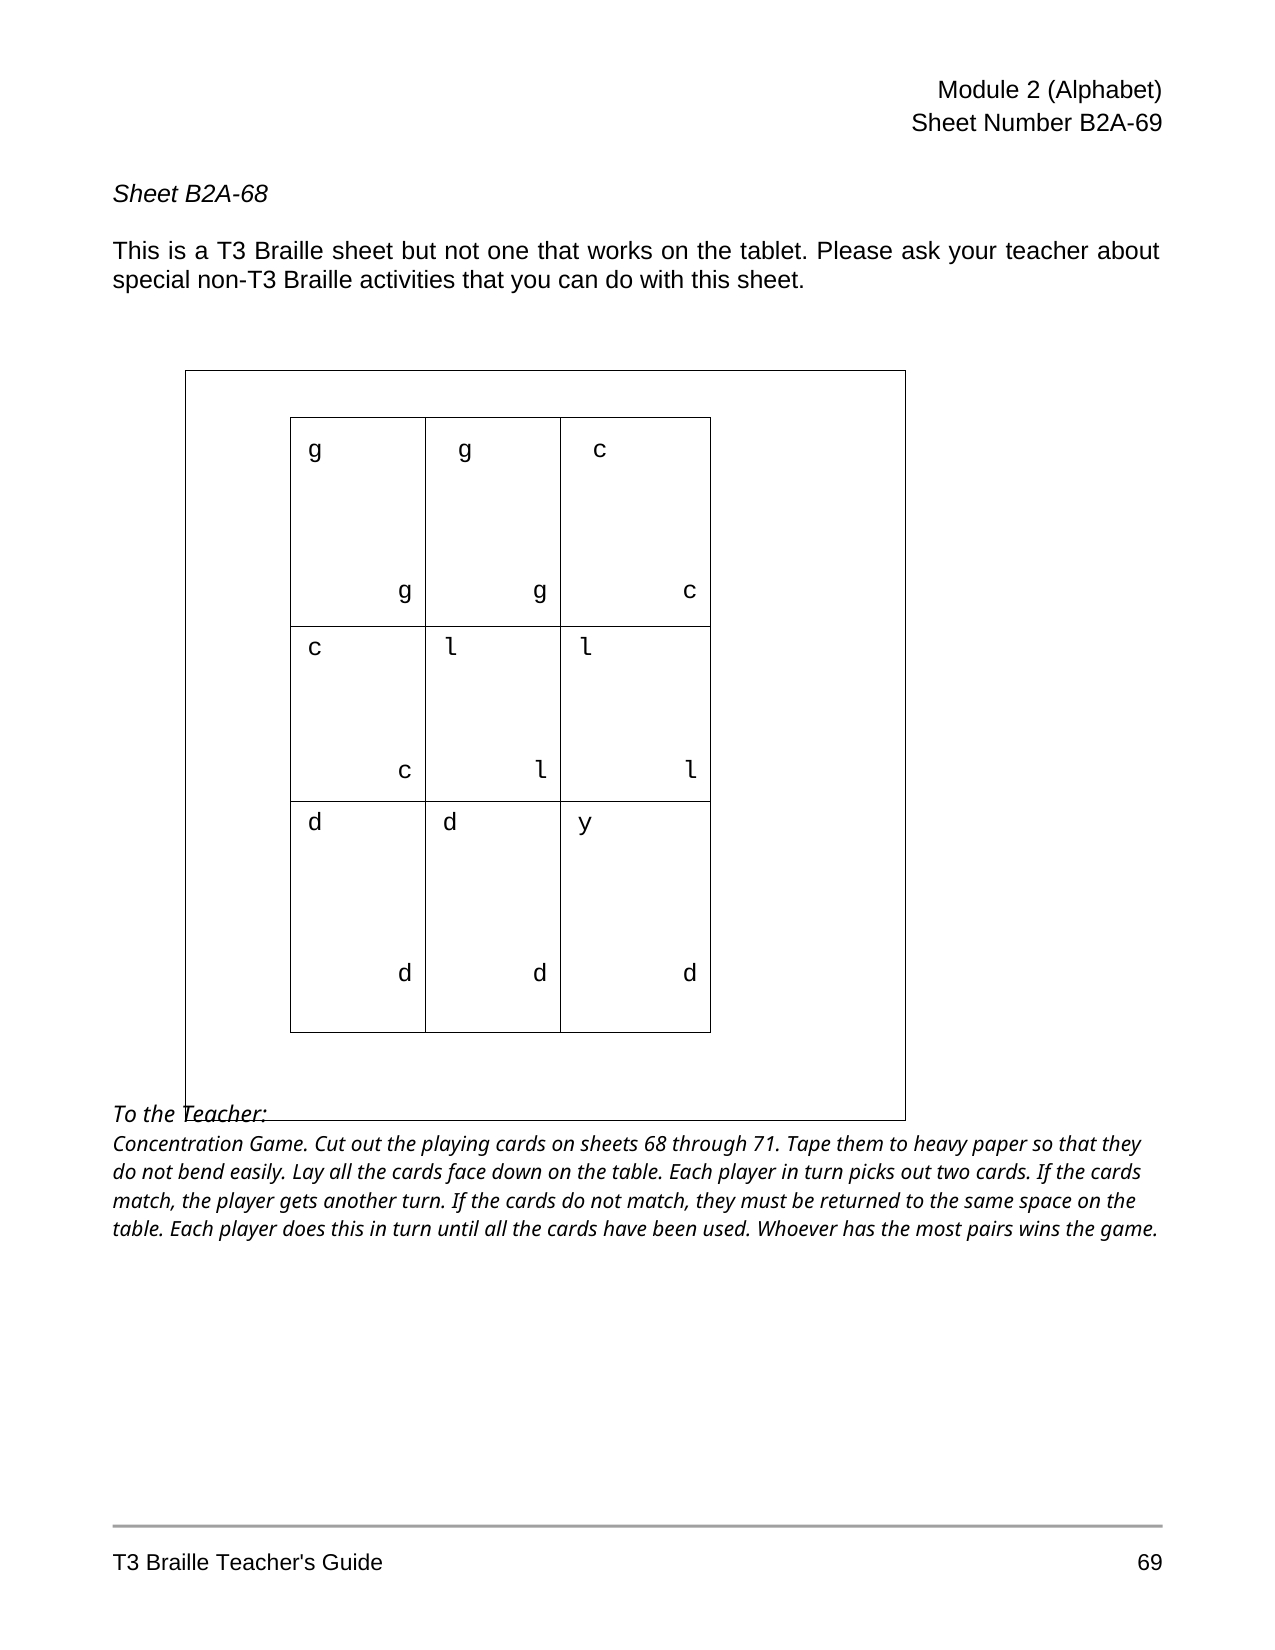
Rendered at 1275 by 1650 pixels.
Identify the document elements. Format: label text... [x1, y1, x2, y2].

text c l l [561, 757, 1162, 786]
text d d d [426, 961, 560, 989]
text d d y [262, 809, 425, 838]
text d d y [561, 809, 1162, 838]
text d d d [561, 961, 1162, 989]
text c l l [426, 757, 560, 786]
text d d d [262, 961, 425, 989]
text g g c g g c c l l [262, 408, 1162, 663]
text This is a T3 Braille sheet but not one that works on the tablet. Please ask your teacher about special non-T3 Braille activities that you can do with this sheet. [112, 236, 1162, 294]
subtitle Sheet B2A-68 [112, 179, 1162, 207]
text Concentration Game. Cut out the playing cards on sheets 68 through 71. Tape them to heavy paper so that they do not bend easily. Lay all the cards face down on the table. Each player in turn picks out two cards. If the cards match, the player gets another turn. If the cards do not match, they must be returned to the same space on the table. Each player does this in turn until all the cards have been used. Whoever has the most pairs wins the game. [112, 1129, 1162, 1243]
text d d y [426, 809, 560, 838]
text c l l [262, 757, 425, 786]
text To the Teacher: [112, 1098, 1162, 1129]
